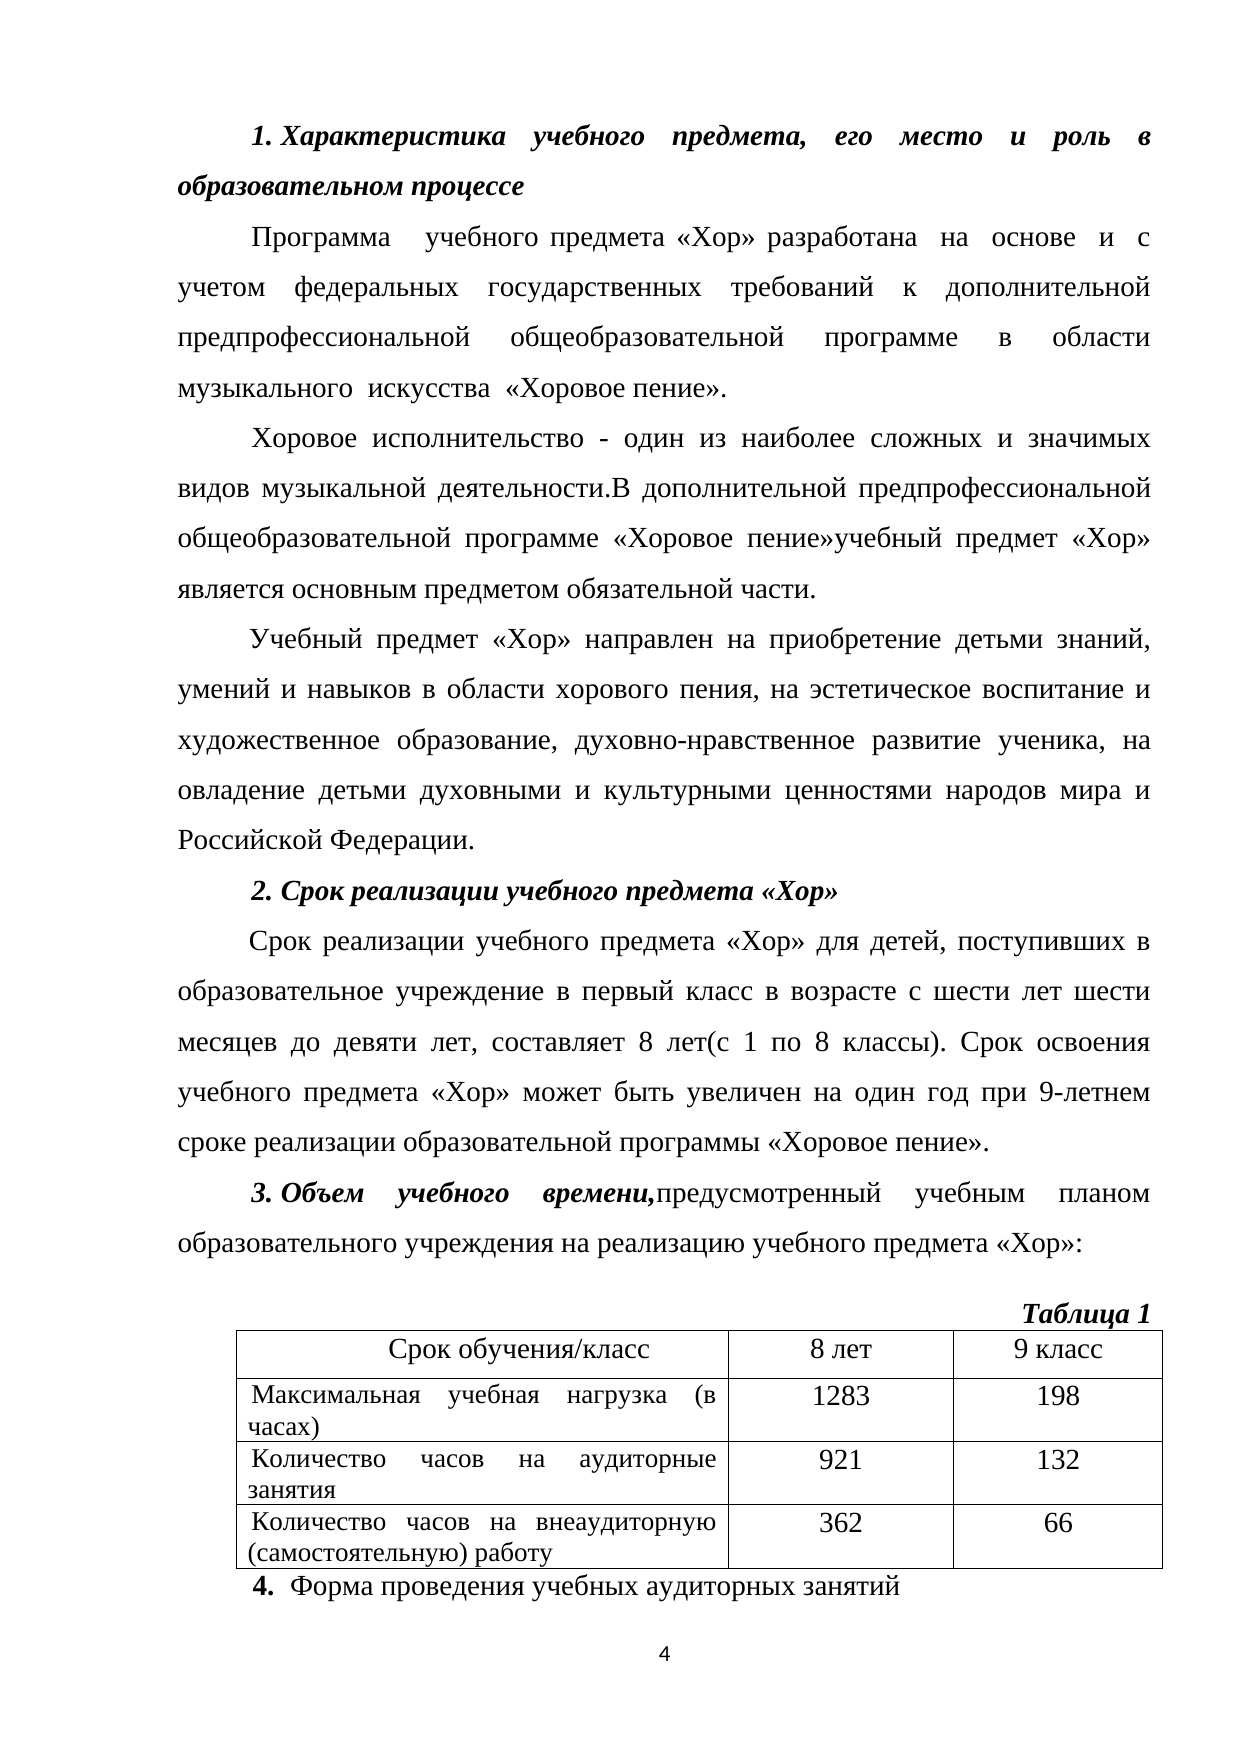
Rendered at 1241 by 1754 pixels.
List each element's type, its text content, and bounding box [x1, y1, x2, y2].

list Характеристика учебного предмета, его место и роль в образовательном процессе [177, 118, 1152, 202]
table_cell 198 [954, 1379, 1162, 1441]
text Срок реализации учебного предмета «Хор» для детей, поступивших в образовательное учреждение в первый класс в возрасте с шести лет шести месяцев до девяти лет, составляет 8 лет(с 1 по 8 классы). Срок освоения учебного предмета «Хор» может быть увеличен на один год при 9-летнем сроке реализации образовательной программы «Хоровое пение». [177, 923, 1152, 1158]
table_cell 1283 [729, 1379, 953, 1441]
table_cell Количество часов на аудиторные занятия [237, 1442, 728, 1504]
list Срок реализации учебного предмета «Хор» [177, 873, 1152, 906]
text Учебный предмет «Хор» направлен на приобретение детьми знаний, умений и навыков в области хорового пения, на эстетическое воспитание и художественное образование, духовно-нравственное развитие ученика, на овладение детьми духовными и культурными ценностями народов мира и Российской Федерации. [177, 621, 1152, 856]
list Форма проведения учебных аудиторных занятий [252, 1569, 1150, 1602]
table_cell Максимальная учебная нагрузка (в часах) [237, 1379, 728, 1441]
text Хоровое исполнительство - один из наиболее сложных и значимых видов музыкальной деятельности.В дополнительной предпрофессиональной общеобразовательной программе «Хоровое пение»учебный предмет «Хор» является основным предметом обязательной части. [177, 420, 1152, 604]
table_cell 362 [729, 1505, 953, 1567]
text Программа учебного предмета «Хор» разработана на основе и с учетом федеральных государственных требований к дополнительной предпрофессиональной общеобразовательной программе в области музыкального искусства «Хоровое пение». [177, 219, 1152, 403]
table_cell 132 [954, 1442, 1162, 1504]
table_cell 66 [954, 1505, 1162, 1567]
list Объем учебного времени,предусмотренный учебным планом образовательного учреждения на реализацию учебного предмета «Хор»: [177, 1175, 1150, 1258]
table_header Срок обучения/класс [237, 1331, 728, 1377]
table_cell Количество часов на внеаудиторную (самостоятельную) работу [237, 1505, 728, 1567]
table_header 9 класс [954, 1331, 1162, 1377]
text Таблица 1 [177, 1296, 1152, 1330]
table_cell 921 [729, 1442, 953, 1504]
table_header 8 лет [729, 1331, 953, 1377]
